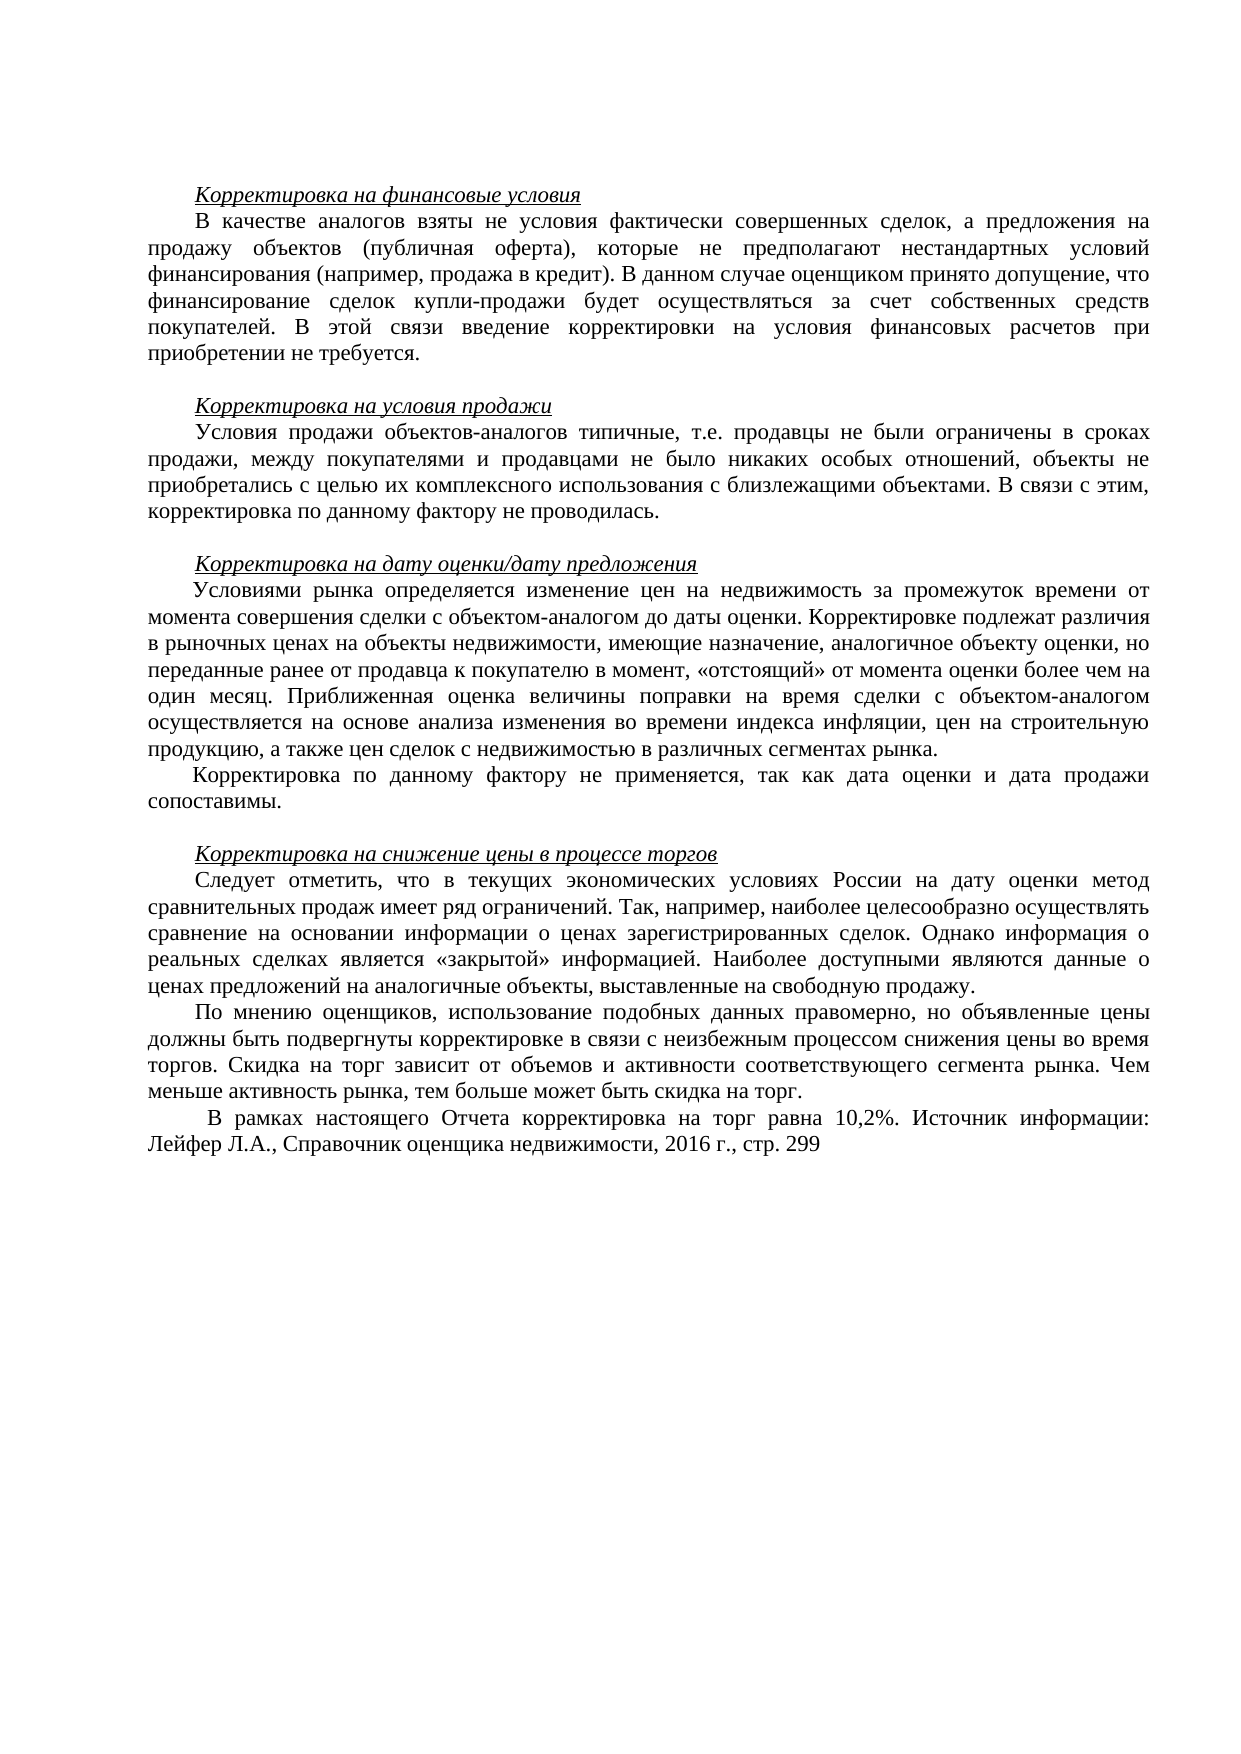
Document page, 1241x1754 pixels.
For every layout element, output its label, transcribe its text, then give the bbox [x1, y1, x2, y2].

text Следует отметить, что в текущих экономических условиях России на дату оценки метод сравнительных продаж имеет ряд ограничений. Так, например, наиболее целесообразно осуществлять сравнение на основании информации о ценах зарегистрированных сделок. Однако информация о реальных сделках является «закрытой» информацией. Наиболее доступными являются данные о ценах предложений на аналогичные объекты, выставленные на свободную продажу. [148, 866, 1152, 998]
text Корректировка на финансовые условия [148, 181, 1152, 208]
text В качестве аналогов взяты не условия фактически совершенных сделок, а предложения на продажу объектов (публичная оферта), которые не предполагают нестандартных условий финансирования (например, продажа в кредит). В данном случае оценщиком принято допущение, что финансирование сделок купли-продажи будет осуществляться за счет собственных средств покупателей. В этой связи введение корректировки на условия финансовых расчетов при приобретении не требуется. [148, 208, 1152, 366]
text В рамках настоящего Отчета корректировка на торг равна 10,2%. Источник информации: Лейфер Л.А., Справочник оценщика недвижимости, 2016 г., стр. 299 [148, 1104, 1152, 1156]
text Условиями рынка определяется изменение цен на недвижимость за промежуток времени от момента совершения сделки с объектом-аналогом до даты оценки. Корректировке подлежат различия в рыночных ценах на объекты недвижимости, имеющие назначение, аналогичное объекту оценки, но переданные ранее от продавца к покупателю в момент, «отстоящий» от момента оценки более чем на один месяц. Приближенная оценка величины поправки на время сделки с объектом-аналогом осуществляется на основе анализа изменения во времени индекса инфляции, цен на строительную продукцию, а также цен сделок с недвижимостью в различных сегментах рынка. [148, 577, 1152, 761]
text Условия продажи объектов-аналогов типичные, т.е. продавцы не были ограничены в сроках продажи, между покупателями и продавцами не было никаких особых отношений, объекты не приобретались с целью их комплексного использования с близлежащими объектами. В связи с этим, корректировка по данному фактору не проводилась. [148, 418, 1152, 524]
text Корректировка по данному фактору не применяется, так как дата оценки и дата продажи сопоставимы. [148, 761, 1152, 814]
text По мнению оценщиков, использование подобных данных правомерно, но объявленные цены должны быть подвергнуты корректировке в связи с неизбежным процессом снижения цены во время торгов. Скидка на торг зависит от объемов и активности соответствующего сегмента рынка. Чем меньше активность рынка, тем больше может быть скидка на торг. [148, 998, 1152, 1104]
text Корректировка на дату оценки/дату предложения [148, 550, 1152, 577]
text Корректировка на снижение цены в процессе торгов [148, 840, 1152, 866]
text Корректировка на условия продажи [148, 392, 1152, 418]
